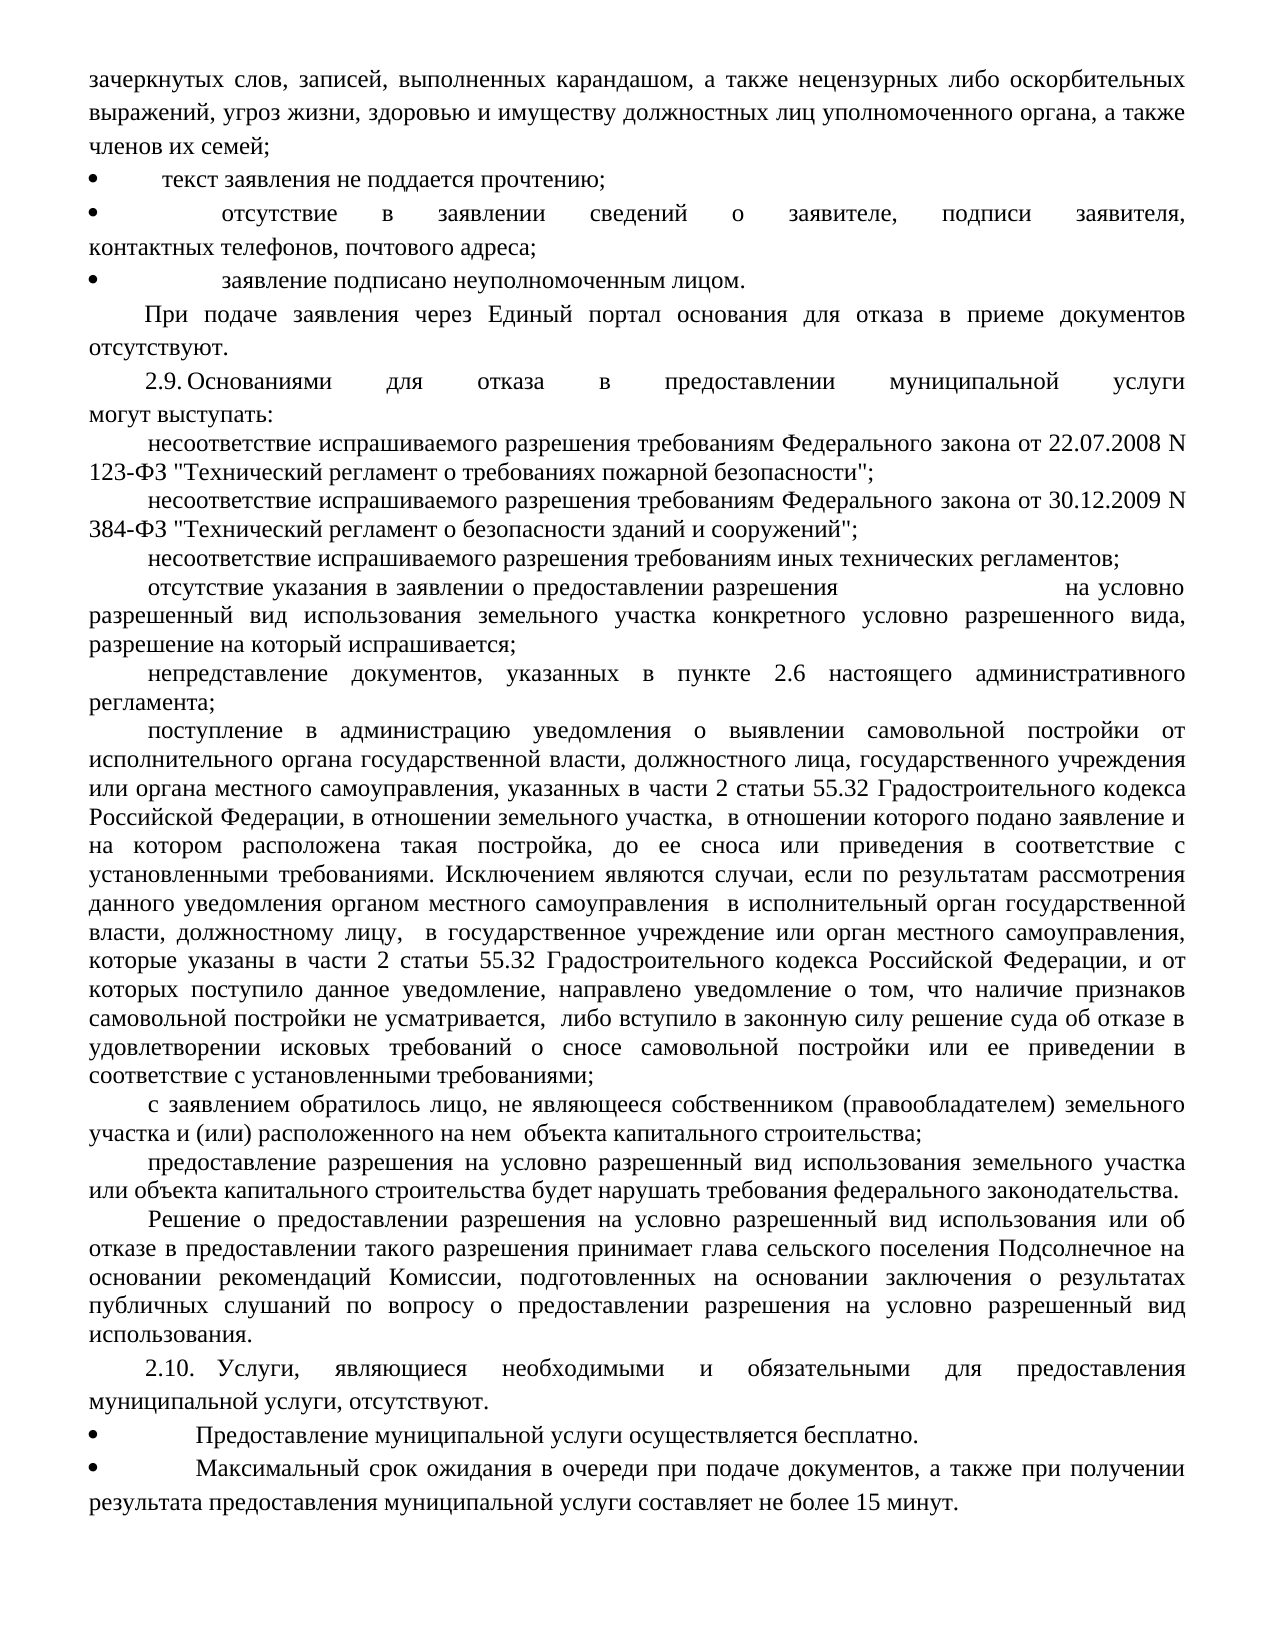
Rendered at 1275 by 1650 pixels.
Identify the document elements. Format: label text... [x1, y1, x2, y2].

text несоответствие испрашиваемого разрешения требованиям Федерального закона от 22.07.2008 N 123-ФЗ "Технический регламент о требованиях пожарной безопасности"; [89, 428, 1186, 486]
list заявление подписано неуполномоченным лицом. [89, 260, 1186, 294]
text 2.9. Основаниями для отказа в предоставлении муниципальной услуги могут выступать: [89, 361, 1186, 428]
text непредставление документов, указанных в пункте 2.6 настоящего административного регламента; [89, 658, 1186, 716]
text с заявлением обратилось лицо, не являющееся собственником (правообладателем) земельного участка и (или) расположенного на нем объекта капитального строительства; [89, 1089, 1186, 1147]
list текст заявления не поддается прочтению; [89, 160, 1186, 193]
text предоставление разрешения на условно разрешенный вид использования земельного участка или объекта капитального строительства будет нарушать требования федерального законодательства. [89, 1147, 1186, 1204]
text Решение о предоставлении разрешения на условно разрешенный вид использования или об отказе в предоставлении такого разрешения принимает глава сельского поселения Подсолнечное на основании рекомендаций Комиссии, подготовленных на основании заключения о результатах публичных слушаний по вопросу о предоставлении разрешения на условно разрешенный вид использования. [89, 1204, 1186, 1348]
text несоответствие испрашиваемого разрешения требованиям Федерального закона от 30.12.2009 N 384-ФЗ "Технический регламент о безопасности зданий и сооружений"; [89, 486, 1186, 543]
text 2.10. Услуги, являющиеся необходимыми и обязательными для предоставления муниципальной услуги, отсутствуют. [89, 1348, 1186, 1415]
list отсутствие в заявлении сведений о заявителе, подписи заявителя, контактных телефонов, почтового адреса; [89, 193, 1186, 260]
list Максимальный срок ожидания в очереди при подаче документов, а также при получении результата предоставления муниципальной услуги составляет не более 15 минут. [89, 1449, 1186, 1516]
list Предоставление муниципальной услуги осуществляется бесплатно. [89, 1415, 1186, 1449]
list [89, 59, 1186, 160]
text отсутствие указания в заявлении о предоставлении разрешения на условно разрешенный вид использования земельного участка конкретного условно разрешенного вида, разрешение на который испрашивается; [89, 572, 1186, 658]
text При подаче заявления через Единый портал основания для отказа в приеме документов отсутствуют. [89, 294, 1186, 361]
text несоответствие испрашиваемого разрешения требованиям иных технических регламентов; [89, 543, 1186, 572]
text поступление в администрацию уведомления о выявлении самовольной постройки от исполнительного органа государственной власти, должностного лица, государственного учреждения или органа местного самоуправления, указанных в части 2 статьи 55.32 Градостроительного кодекса Российской Федерации, в отношении земельного участка, в отношении которого подано заявление и на котором расположена такая постройка, до ее сноса или приведения в соответствие с установленными требованиями. Исключением являются случаи, если по результатам рассмотрения данного уведомления органом местного самоуправления в исполнительный орган государственной власти, должностному лицу, в государственное учреждение или орган местного самоуправления, которые указаны в части 2 статьи 55.32 Градостроительного кодекса Российской Федерации, и от которых поступило данное уведомление, направлено уведомление о том, что наличие признаков самовольной постройки не усматривается, либо вступило в законную силу решение суда об отказе в удовлетворении исковых требований о сносе самовольной постройки или ее приведении в соответствие с установленными требованиями; [89, 716, 1186, 1089]
